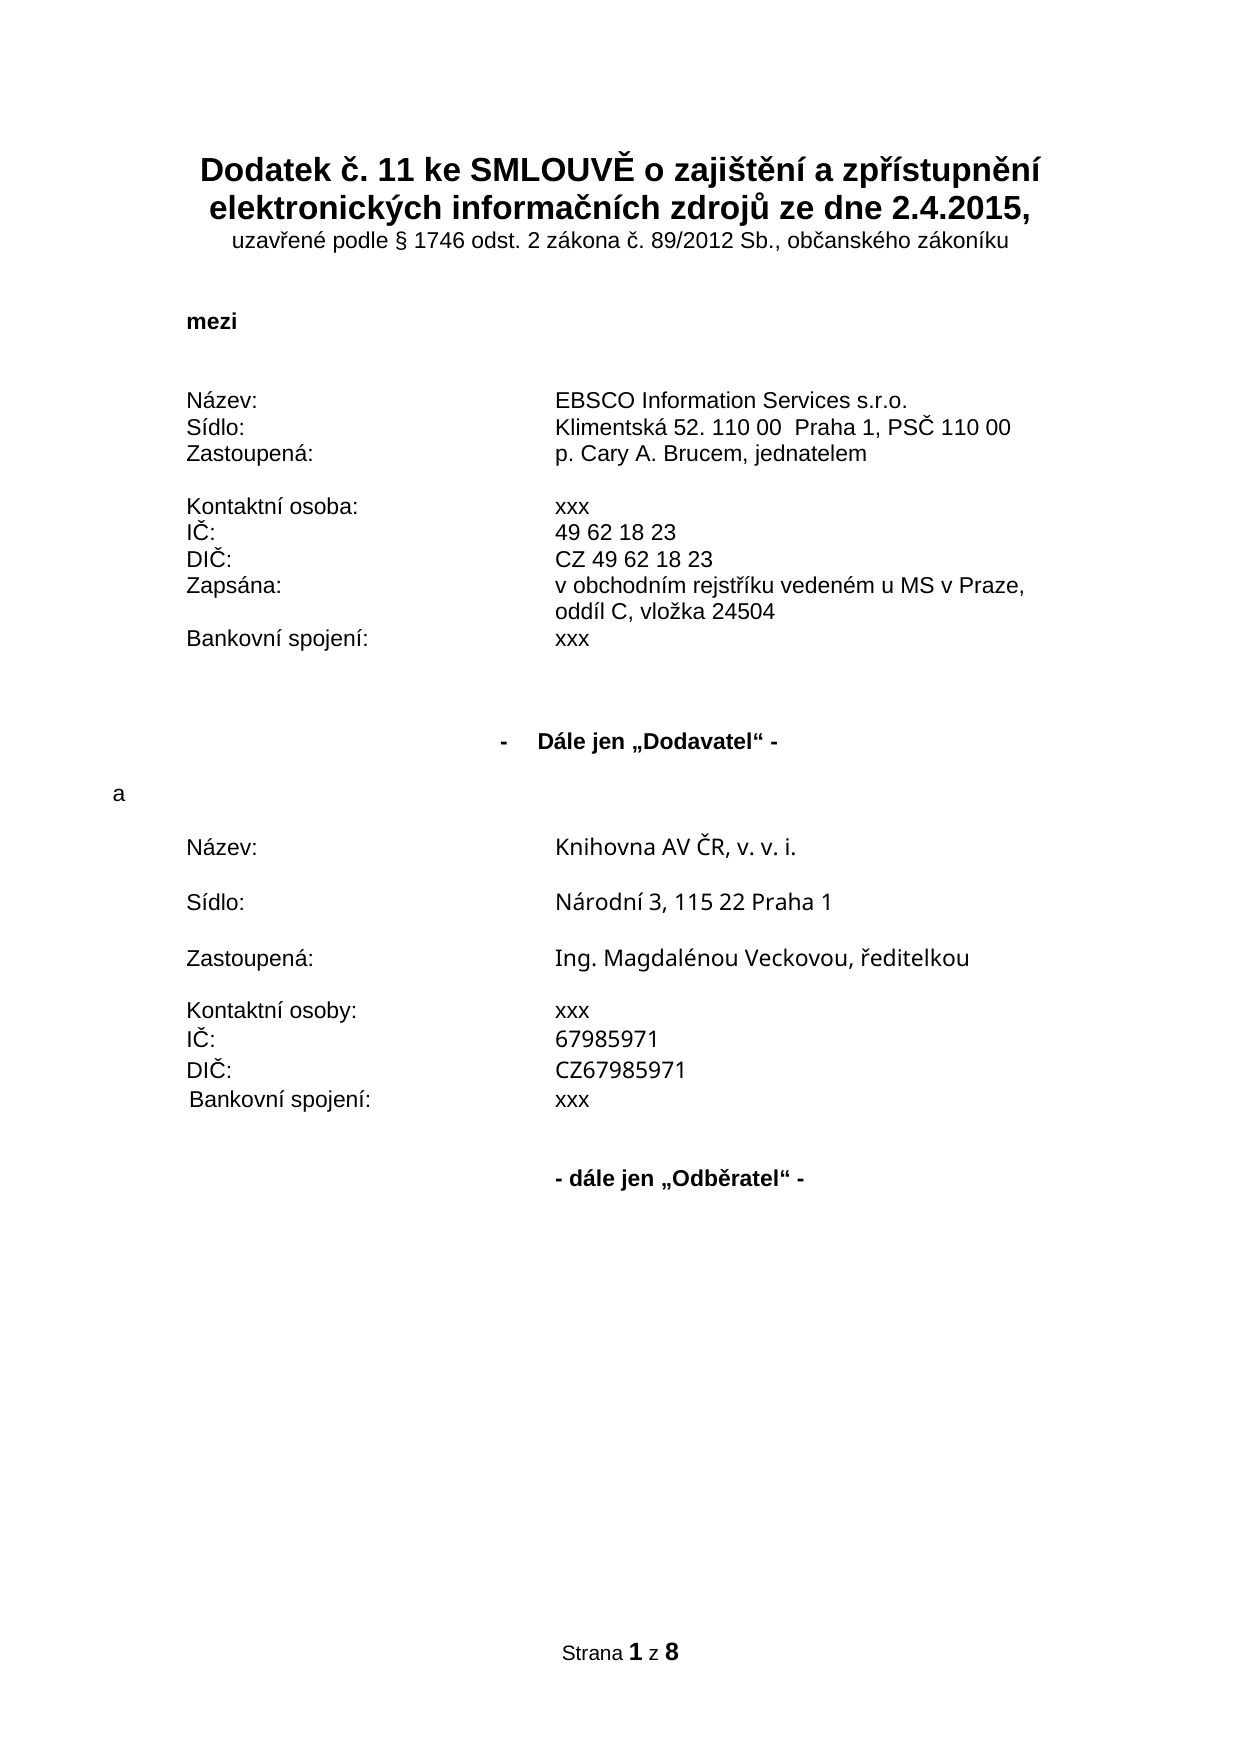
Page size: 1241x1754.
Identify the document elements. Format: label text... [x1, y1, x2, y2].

text Zastoupená: p. Cary A. Brucem, jednatelem [186, 440, 1128, 466]
text Název: EBSCO Information Services s.r.o. [112, 387, 1128, 414]
text Sídlo: Klimentská 52. 110 00 Praha 1, PSČ 110 00 [112, 414, 1128, 440]
text IČ: 67985971 [112, 1023, 1128, 1054]
text Dodatek č. 11 ke SMLOUVĚ o zajištění a zpřístupnění elektronických informačních zdrojů ze dne 2.4.2015, [112, 150, 1128, 227]
text DIČ: CZ67985971 Bankovní spojení: xxx [112, 1054, 1128, 1112]
text - dále jen „Odběratel“ - [555, 1165, 1128, 1191]
text IČ: 49 62 18 23 [112, 519, 1128, 546]
text Kontaktní osoba: xxx [186, 493, 1128, 519]
text DIČ: CZ 49 62 18 23 [112, 546, 1128, 572]
text Kontaktní osoby: xxx [112, 997, 1128, 1023]
text Název: Knihovna AV ČR, v. v. i. [112, 831, 1128, 862]
text mezi [186, 308, 1128, 335]
text a [112, 780, 1128, 807]
text Zapsána: v obchodním rejstříku vedeném u MS v Praze, [112, 572, 1128, 598]
text uzavřené podle § 1746 odst. 2 zákona č. 89/2012 Sb., občanského zákoníku [112, 227, 1128, 253]
text oddíl C, vložka 24504 [112, 598, 1128, 624]
text Zastoupená: Ing. Magdalénou Veckovou, ředitelkou [112, 941, 1128, 973]
list Dále jen „Dodavatel“ - [150, 728, 1128, 754]
text Sídlo: Národní 3, 115 22 Praha 1 [112, 886, 1128, 917]
text Bankovní spojení: xxx [186, 624, 1128, 651]
